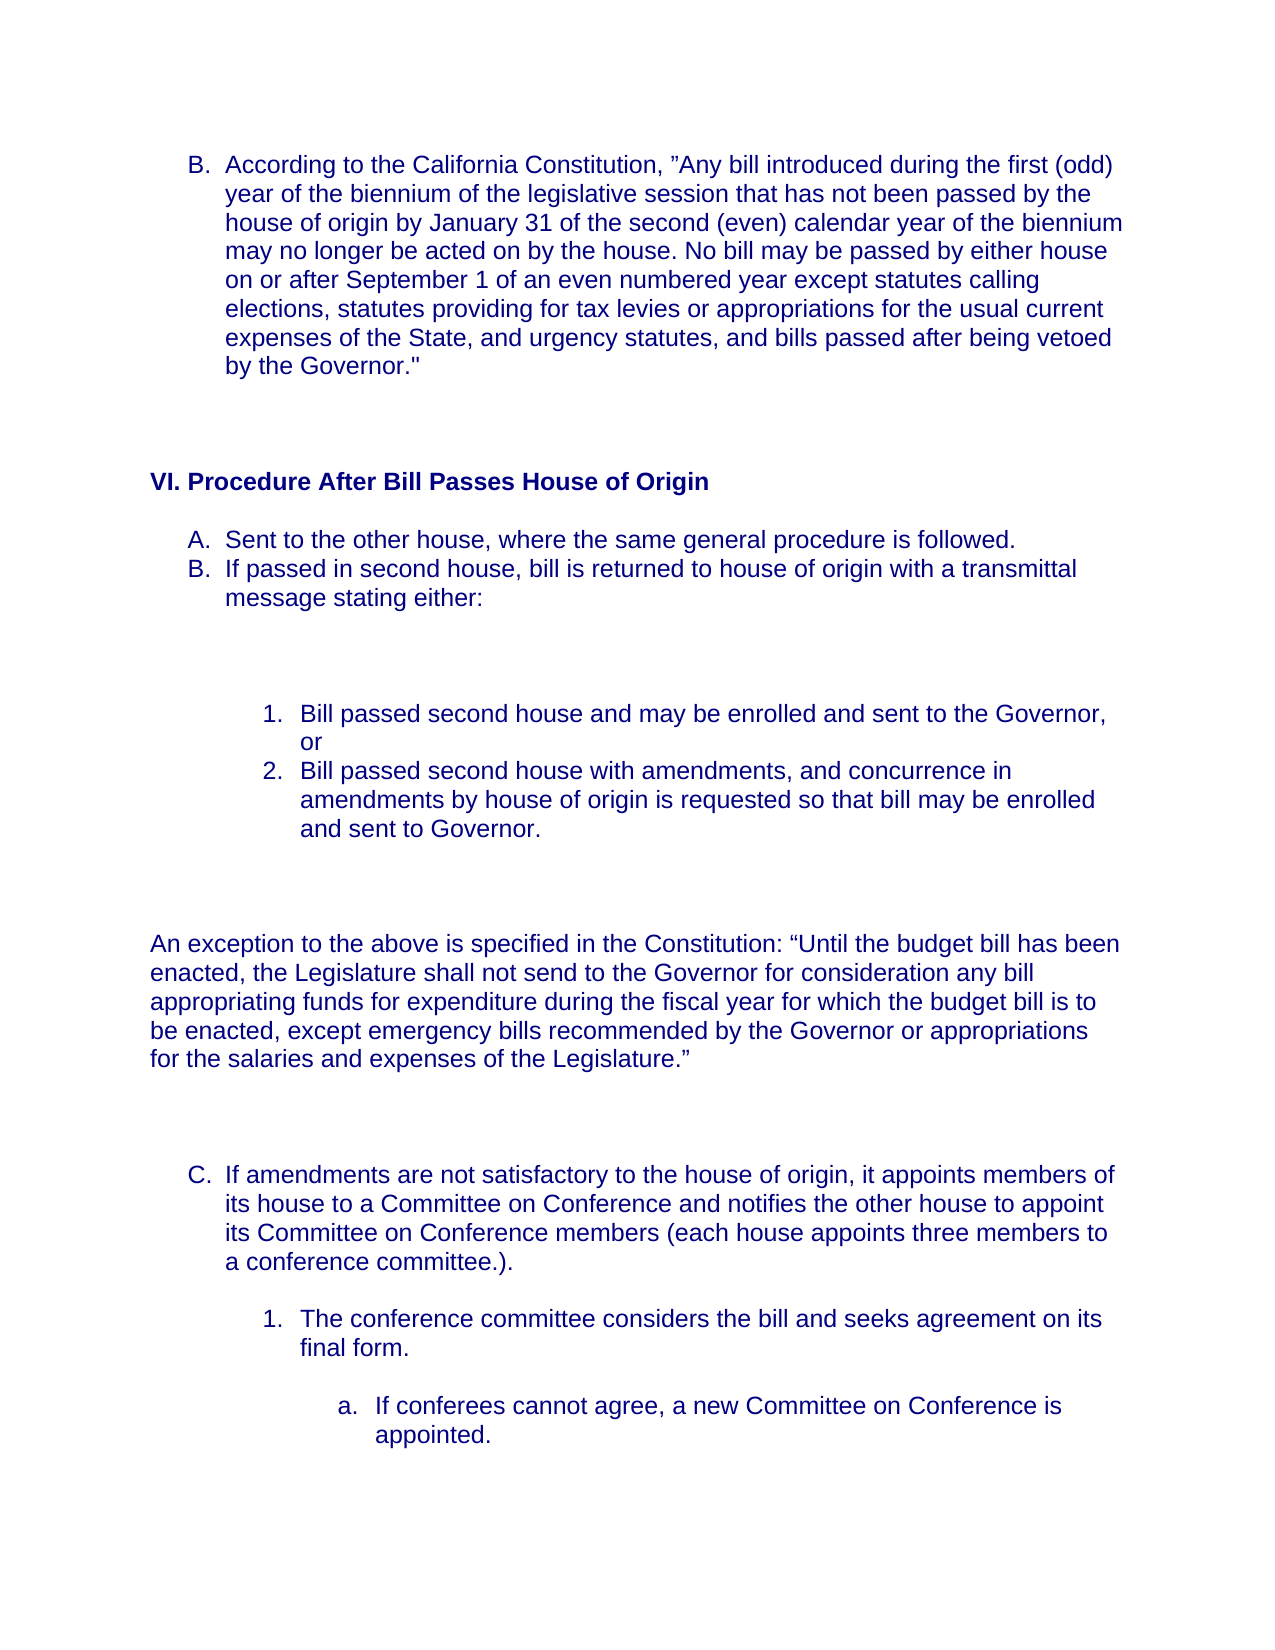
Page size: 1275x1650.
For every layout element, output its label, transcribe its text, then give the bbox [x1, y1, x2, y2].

list If amendments are not satisfactory to the house of origin, it appoints members of its house to a Committee on Conference and notifies the other house to appoint its Committee on Conference members (each house appoints three members to a conference committee.). [187, 1160, 1125, 1275]
list If passed in second house, bill is returned to house of origin with a transmittal message stating either: [187, 554, 1125, 611]
list Bill passed second house and may be enrolled and sent to the Governor, or [262, 698, 1125, 756]
list Bill passed second house with amendments, and concurrence in amendments by house of origin is requested so that bill may be enrolled and sent to Governor. [262, 756, 1125, 842]
list If conferees cannot agree, a new Committee on Conference is appointed. [337, 1391, 1125, 1449]
text An exception to the above is specified in the Constitution: “Until the budget bill has been enacted, the Legislature shall not send to the Governor for consideration any bill appropriating funds for expenditure during the fiscal year for which the budget bill is to be enacted, except emergency bills recommended by the Governor or appropriations for the salaries and expenses of the Legislature.” [150, 929, 1125, 1073]
list Sent to the other house, where the same general procedure is followed. [187, 525, 1125, 554]
list According to the California Constitution, ”Any bill introduced during the first (odd) year of the biennium of the legislative session that has not been passed by the house of origin by January 31 of the second (even) calendar year of the biennium may no longer be acted on by the house. No bill may be passed by either house on or after September 1 of an even numbered year except statutes calling elections, statutes providing for tax levies or appropriations for the usual current expenses of the State, and urgency statutes, and bills passed after being vetoed by the Governor." [187, 150, 1125, 380]
text VI. Procedure After Bill Passes House of Origin [150, 467, 1125, 496]
list The conference committee considers the bill and seeks agreement on its final form. [262, 1304, 1125, 1362]
